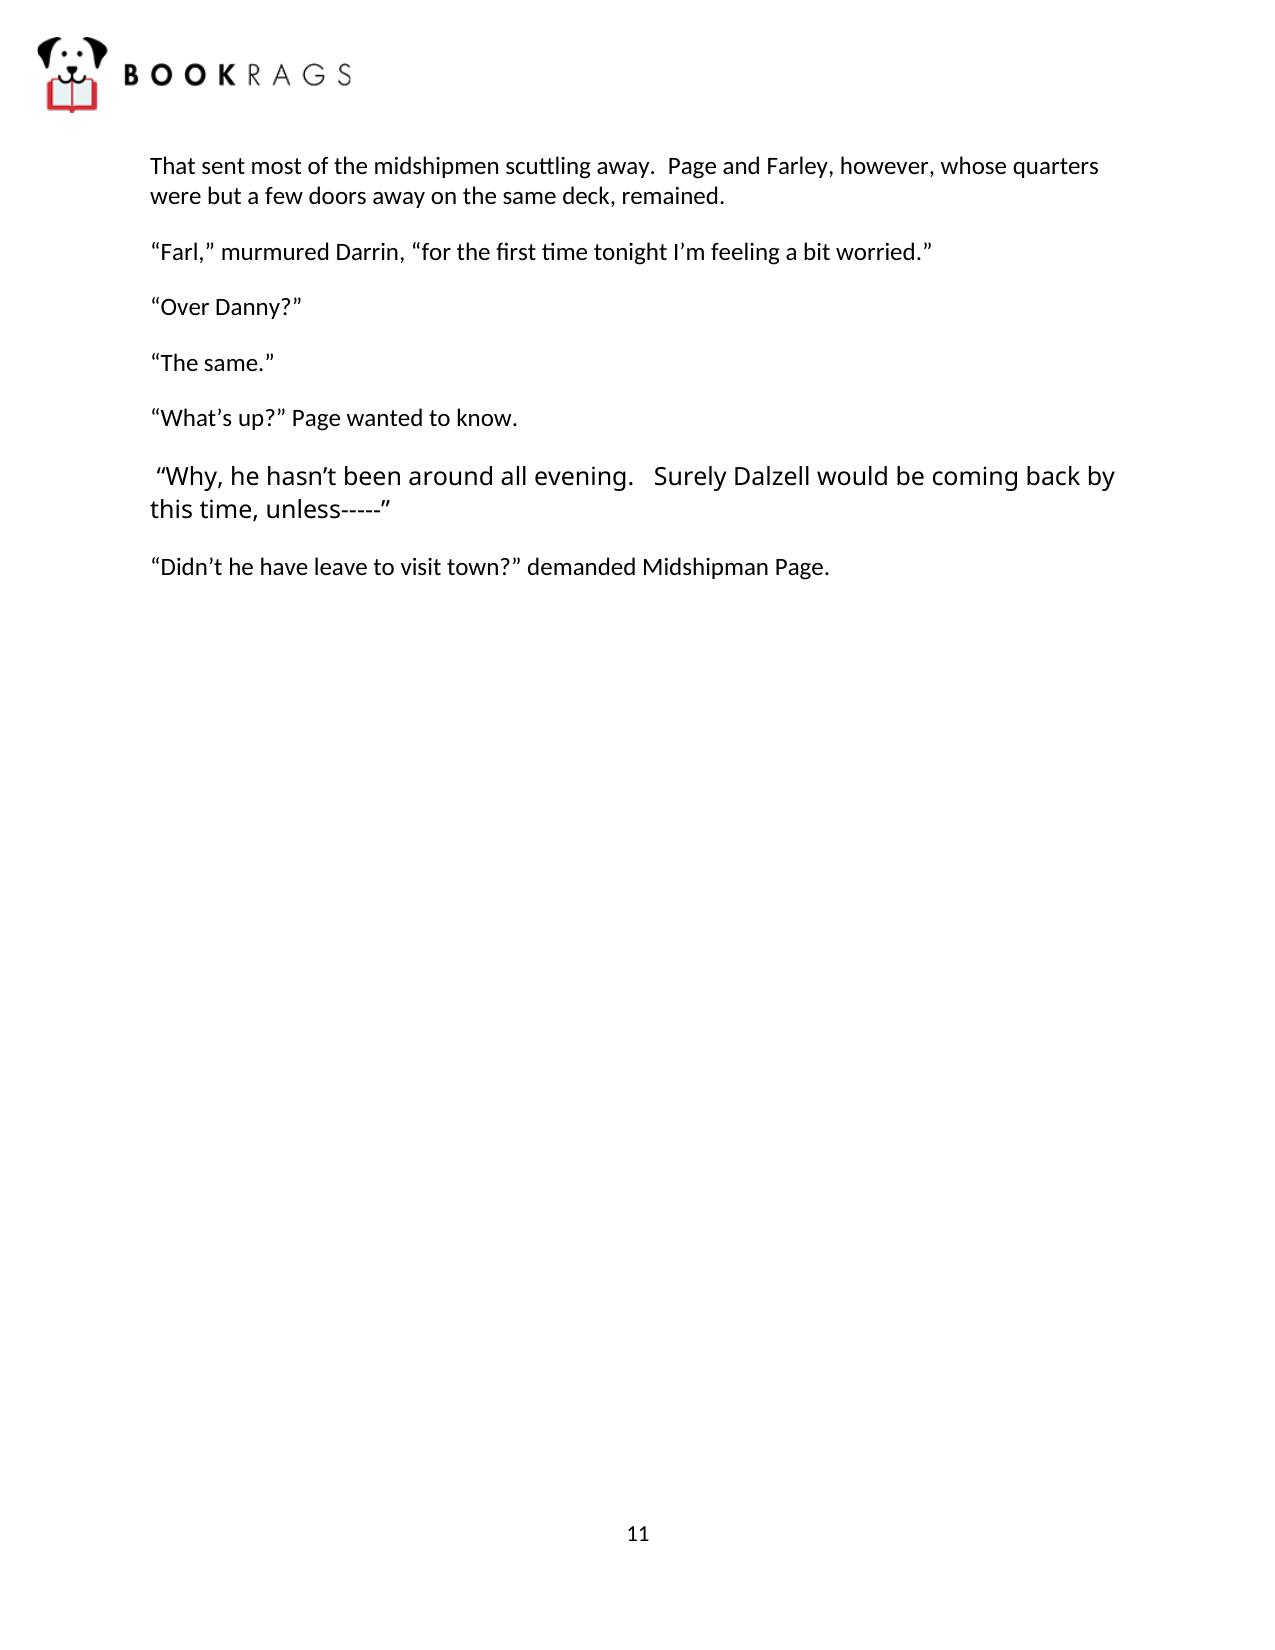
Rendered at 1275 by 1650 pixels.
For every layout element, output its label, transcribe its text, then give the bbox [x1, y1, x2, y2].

text “The same.” [150, 347, 1125, 378]
text That sent most of the midshipmen scuttling away. Page and Farley, however, whose quarters were but a few doors away on the same deck, remained. [150, 150, 1125, 211]
text “Over Danny?” [150, 292, 1125, 322]
text “Why, he hasn’t been around all evening. Surely Dalzell would be coming back by this time, unless-----” [150, 458, 1125, 526]
text “Farl,” murmured Darrin, “for the first time tonight I’m feeling a bit worried.” [150, 236, 1125, 267]
text “What’s up?” Page wanted to know. [150, 403, 1125, 433]
text “Didn’t he have leave to visit town?” demanded Midshipman Page. [150, 551, 1125, 582]
picture [37, 37, 351, 113]
